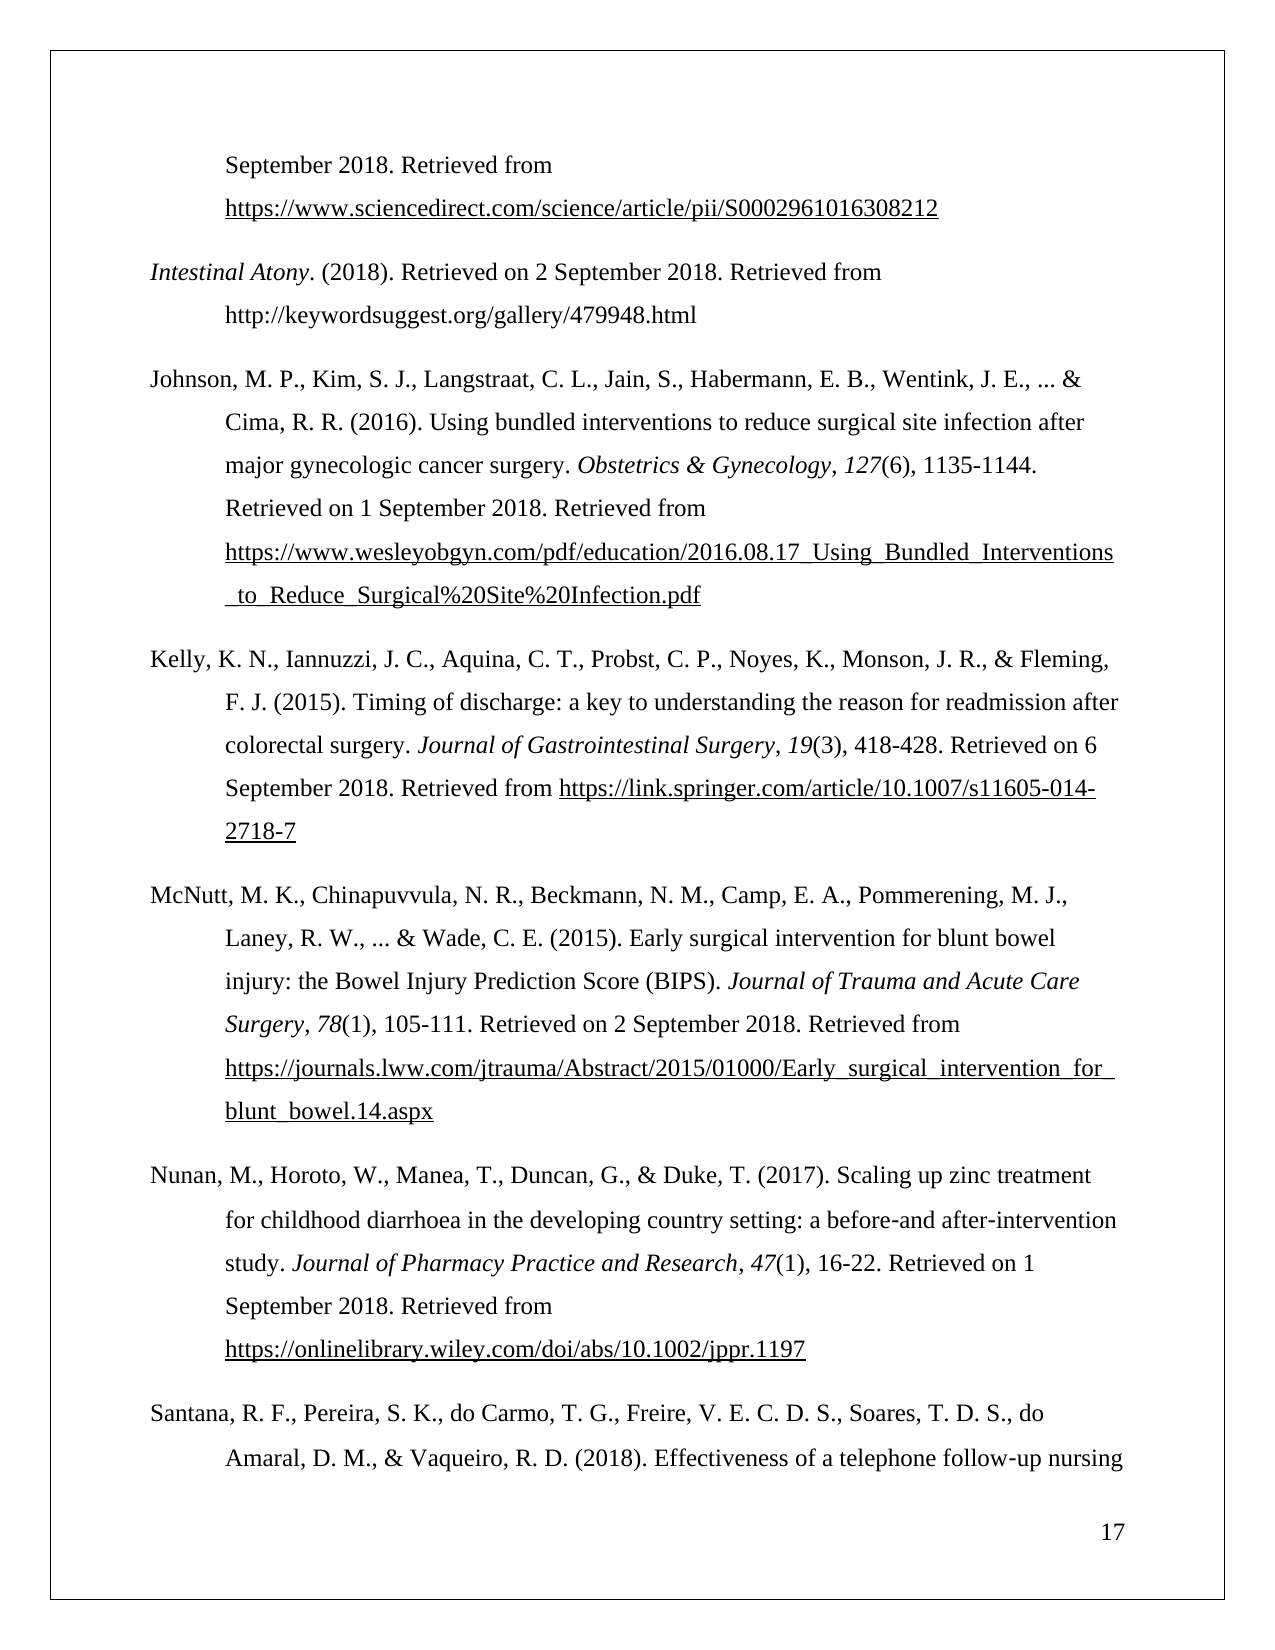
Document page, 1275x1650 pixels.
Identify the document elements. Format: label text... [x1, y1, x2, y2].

text Nunan, M., Horoto, W., Manea, T., Duncan, G., & Duke, T. (2017). Scaling up zinc treatment for childhood diarrhoea in the developing country setting: a before‐and after‐intervention study. Journal of Pharmacy Practice and Research, 47(1), 16-22. Retrieved on 1 September 2018. Retrieved from https://onlinelibrary.wiley.com/doi/abs/10.1002/jppr.1197 [150, 1160, 1125, 1363]
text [150, 1398, 1125, 1472]
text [150, 150, 1125, 222]
text Intestinal Atony. (2018). Retrieved on 2 September 2018. Retrieved from http://keywordsuggest.org/gallery/479948.html [150, 257, 1125, 329]
text Kelly, K. N., Iannuzzi, J. C., Aquina, C. T., Probst, C. P., Noyes, K., Monson, J. R., & Fleming, F. J. (2015). Timing of discharge: a key to understanding the reason for readmission after colorectal surgery. Journal of Gastrointestinal Surgery, 19(3), 418-428. Retrieved on 6 September 2018. Retrieved from https://link.springer.com/article/10.1007/s11605-014-2718-7 [150, 644, 1125, 845]
text Johnson, M. P., Kim, S. J., Langstraat, C. L., Jain, S., Habermann, E. B., Wentink, J. E., ... & Cima, R. R. (2016). Using bundled interventions to reduce surgical site infection after major gynecologic cancer surgery. Obstetrics & Gynecology, 127(6), 1135-1144. Retrieved on 1 September 2018. Retrieved from https://www.wesleyobgyn.com/pdf/education/2016.08.17_Using_Bundled_Interventions_to_Reduce_Surgical%20Site%20Infection.pdf [150, 364, 1125, 608]
text McNutt, M. K., Chinapuvvula, N. R., Beckmann, N. M., Camp, E. A., Pommerening, M. J., Laney, R. W., ... & Wade, C. E. (2015). Early surgical intervention for blunt bowel injury: the Bowel Injury Prediction Score (BIPS). Journal of Trauma and Acute Care Surgery, 78(1), 105-111. Retrieved on 2 September 2018. Retrieved from https://journals.lww.com/jtrauma/Abstract/2015/01000/Early_surgical_intervention_for_blunt_bowel.14.aspx [150, 880, 1125, 1124]
